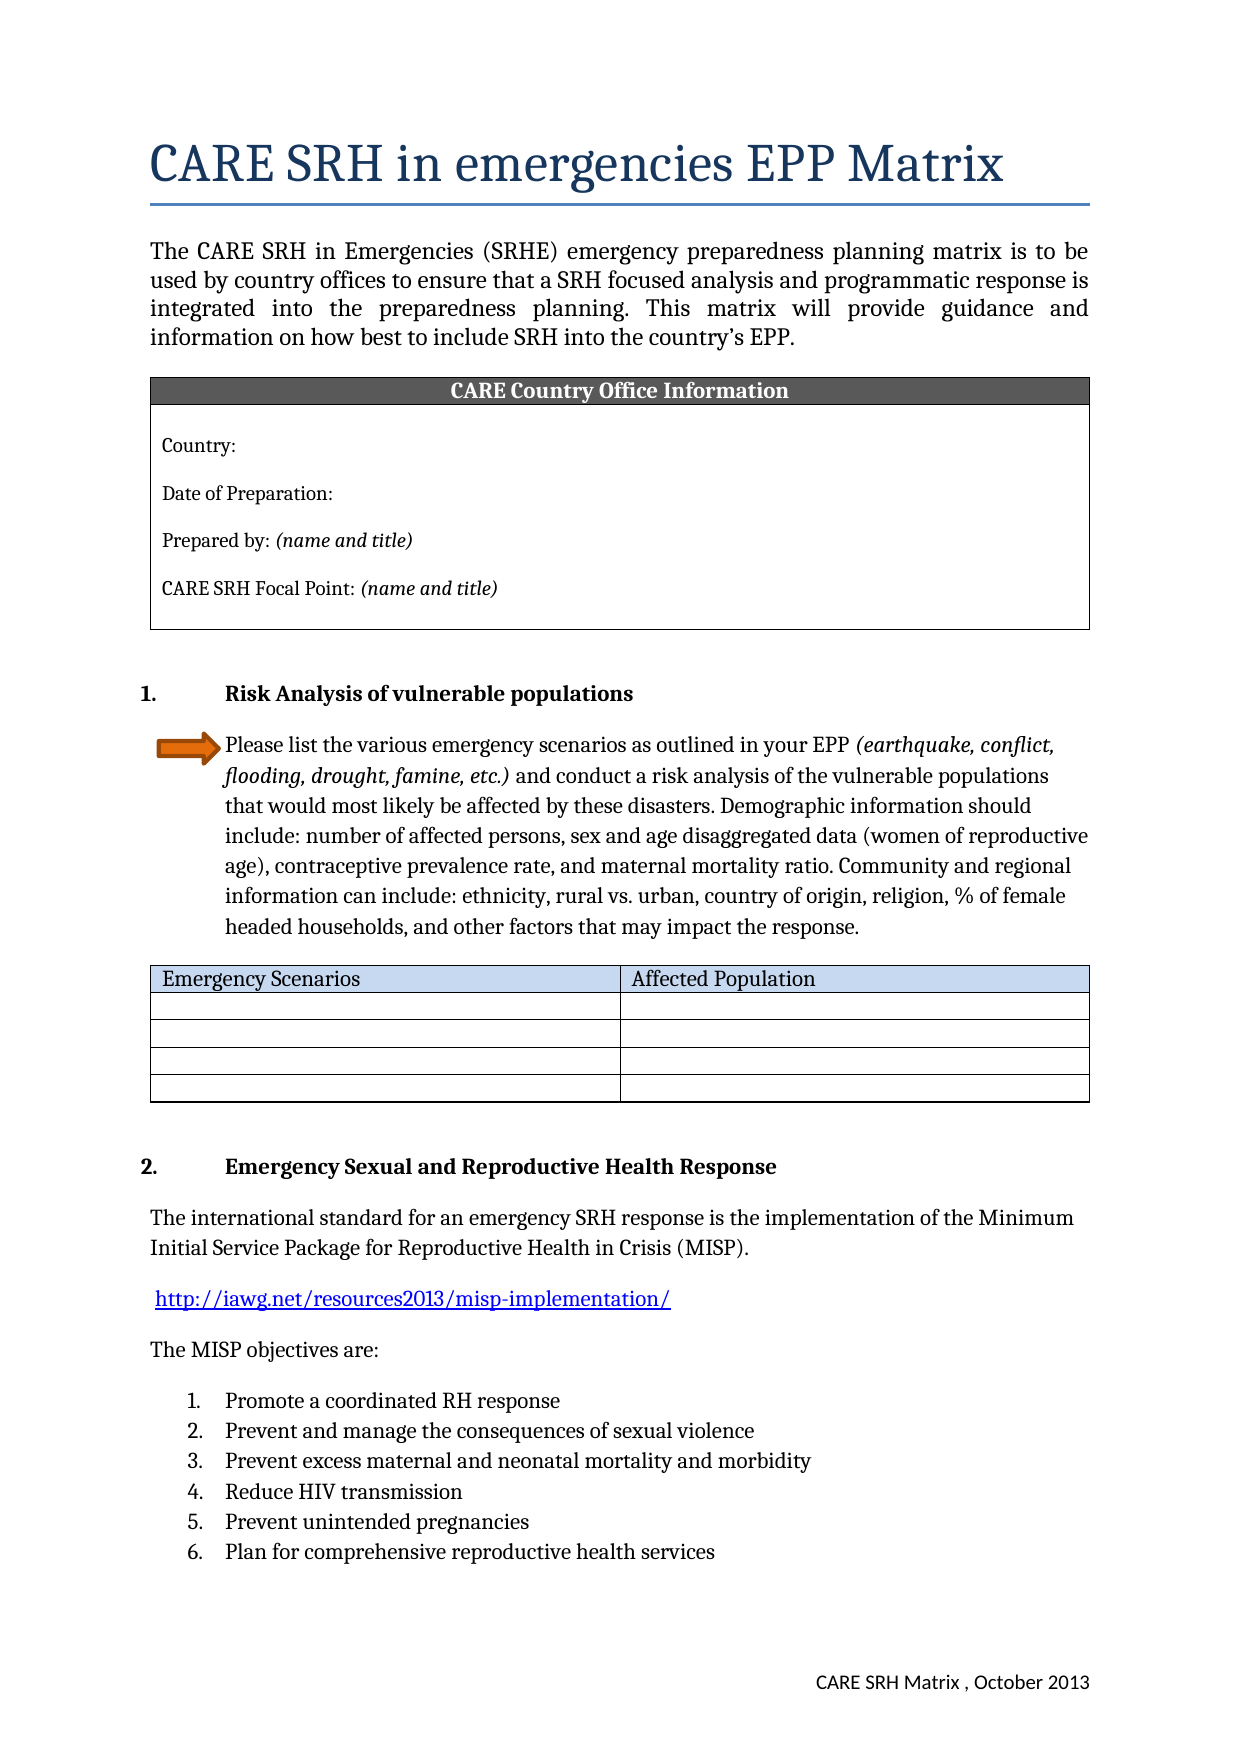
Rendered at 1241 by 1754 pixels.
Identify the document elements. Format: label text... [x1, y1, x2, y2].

table_cell [621, 1020, 1089, 1047]
text http://iawg.net/resources2013/misp-implementation/ [150, 1286, 1090, 1312]
table_header CARE Country Office Information [151, 378, 1089, 404]
list Emergency Sexual and Reproductive Health Response [141, 1153, 1090, 1180]
table_cell [151, 1020, 620, 1047]
table_cell [151, 1048, 620, 1074]
list Prevent unintended pregnancies [187, 1509, 1090, 1535]
list Prevent and manage the consequences of sexual violence [187, 1418, 1090, 1444]
title CARE SRH in emergencies EPP Matrix [150, 133, 1090, 203]
text Please list the various emergency scenarios as outlined in your EPP (earthquake, conflict, flooding, drought, famine, etc.) and conduct a risk analysis of the vulnerable populations that would most likely be affected by these disasters. Demographic information should include: number of affected persons, sex and age disaggregated data (women of reproductive age), contraceptive prevalence rate, and maternal mortality ratio. Community and regional information can include: ethnicity, rural vs. urban, country of origin, religion, % of female headed households, and other factors that may impact the response. [225, 732, 1090, 940]
table_cell [151, 1075, 620, 1101]
table_cell [621, 1075, 1089, 1101]
table_header Emergency Scenarios [151, 966, 620, 992]
text The MISP objectives are: [150, 1337, 1090, 1363]
list Reduce HIV transmission [187, 1478, 1090, 1505]
list Promote a coordinated RH response [187, 1388, 1090, 1414]
table_header Affected Population [621, 966, 1089, 992]
text The CARE SRH in Emergencies (SRHE) emergency preparedness planning matrix is to be used by country offices to ensure that a SRH focused analysis and programmatic response is integrated into the preparedness planning. This matrix will provide guidance and information on how best to include SRH into the country’s EPP. [150, 237, 1090, 352]
list Prevent excess maternal and neonatal mortality and morbidity [187, 1448, 1090, 1475]
list Risk Analysis of vulnerable populations [141, 681, 1090, 707]
list Plan for comprehensive reproductive health services [187, 1539, 1090, 1565]
text The international standard for an emergency SRH response is the implementation of the Minimum Initial Service Package for Reproductive Health in Crisis (MISP). [150, 1204, 1090, 1261]
table_cell [151, 993, 620, 1019]
table_cell Country: Date of Preparation: Prepared by: (name and title) CARE SRH Focal Point: (name and title) [151, 405, 1089, 629]
table_cell [621, 1048, 1089, 1074]
table_cell [621, 993, 1089, 1019]
